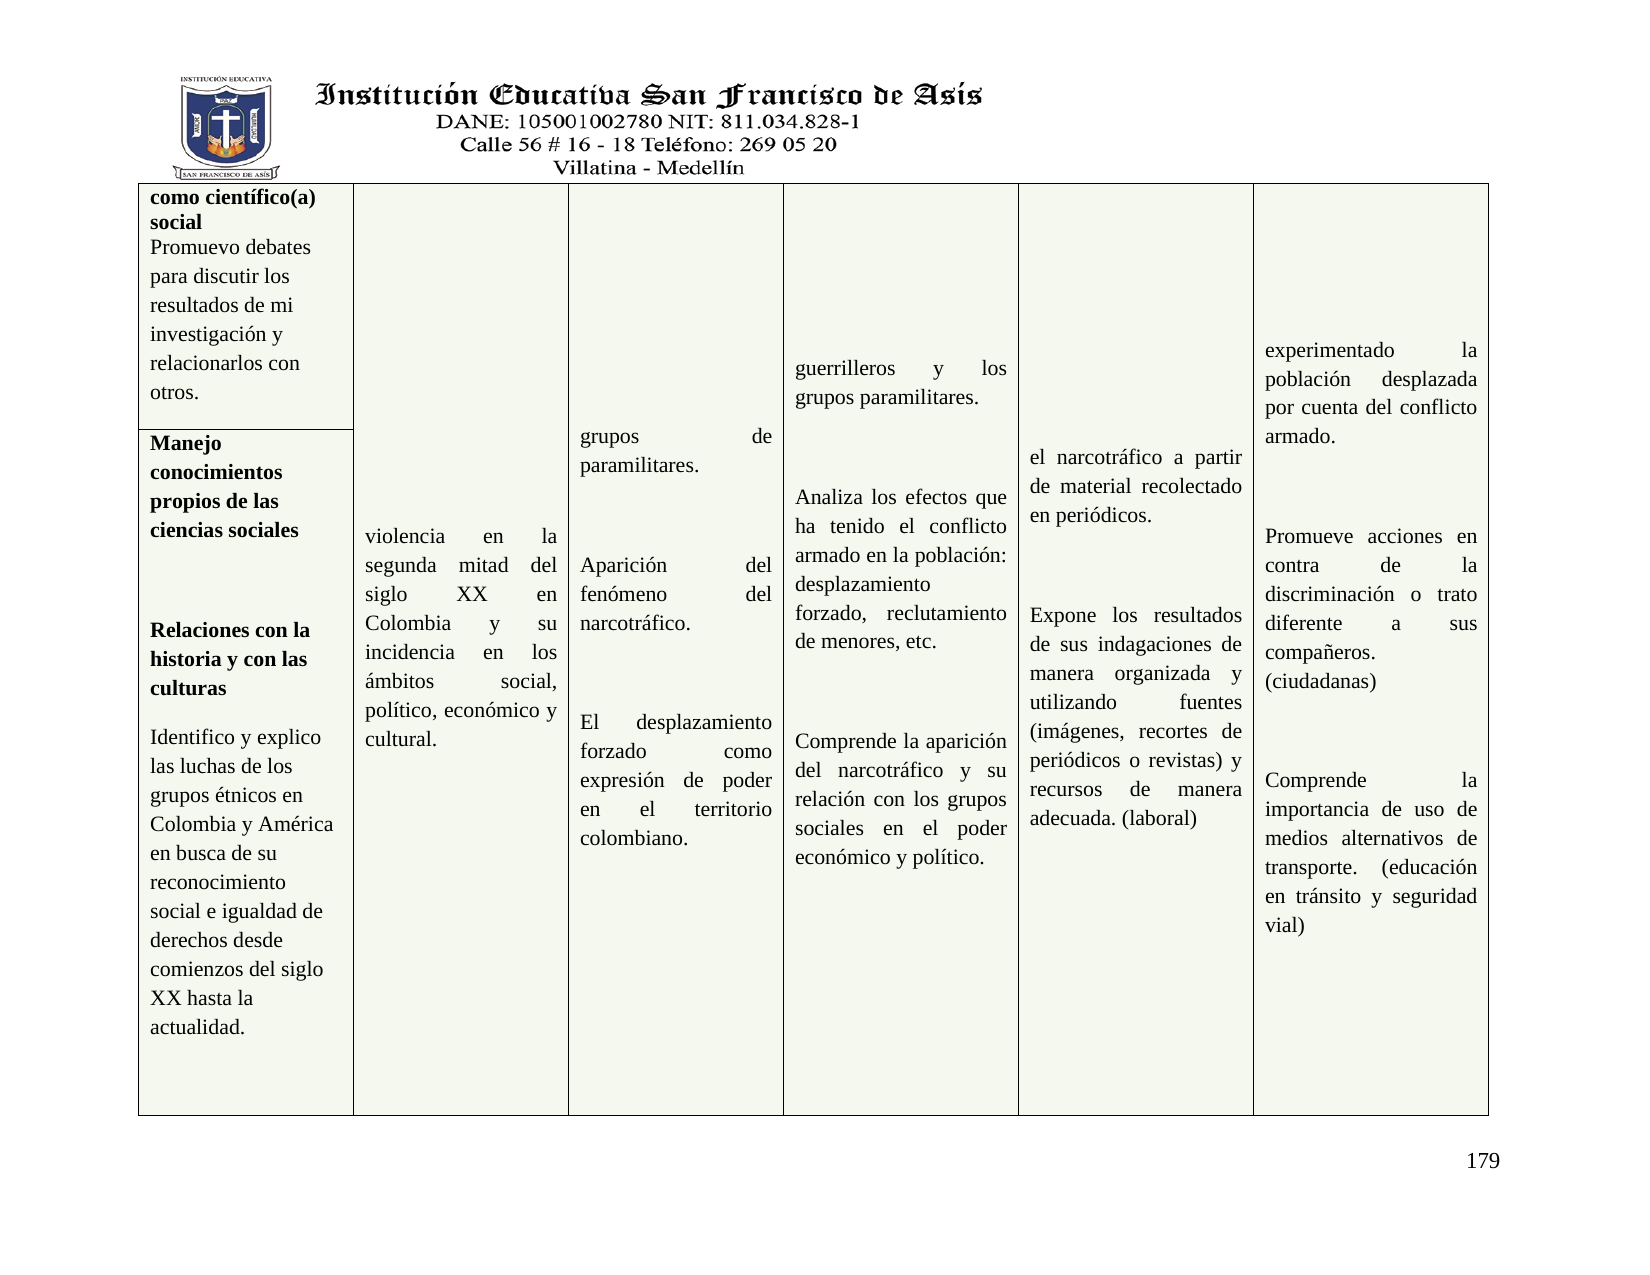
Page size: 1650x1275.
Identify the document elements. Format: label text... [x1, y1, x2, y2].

table_cell Me aproximo al conocimiento como científico(a) social Promuevo debates para discutir los resultados de mi investigación y relacionarlos con otros. [139, 184, 353, 429]
picture [150, 73, 1070, 183]
